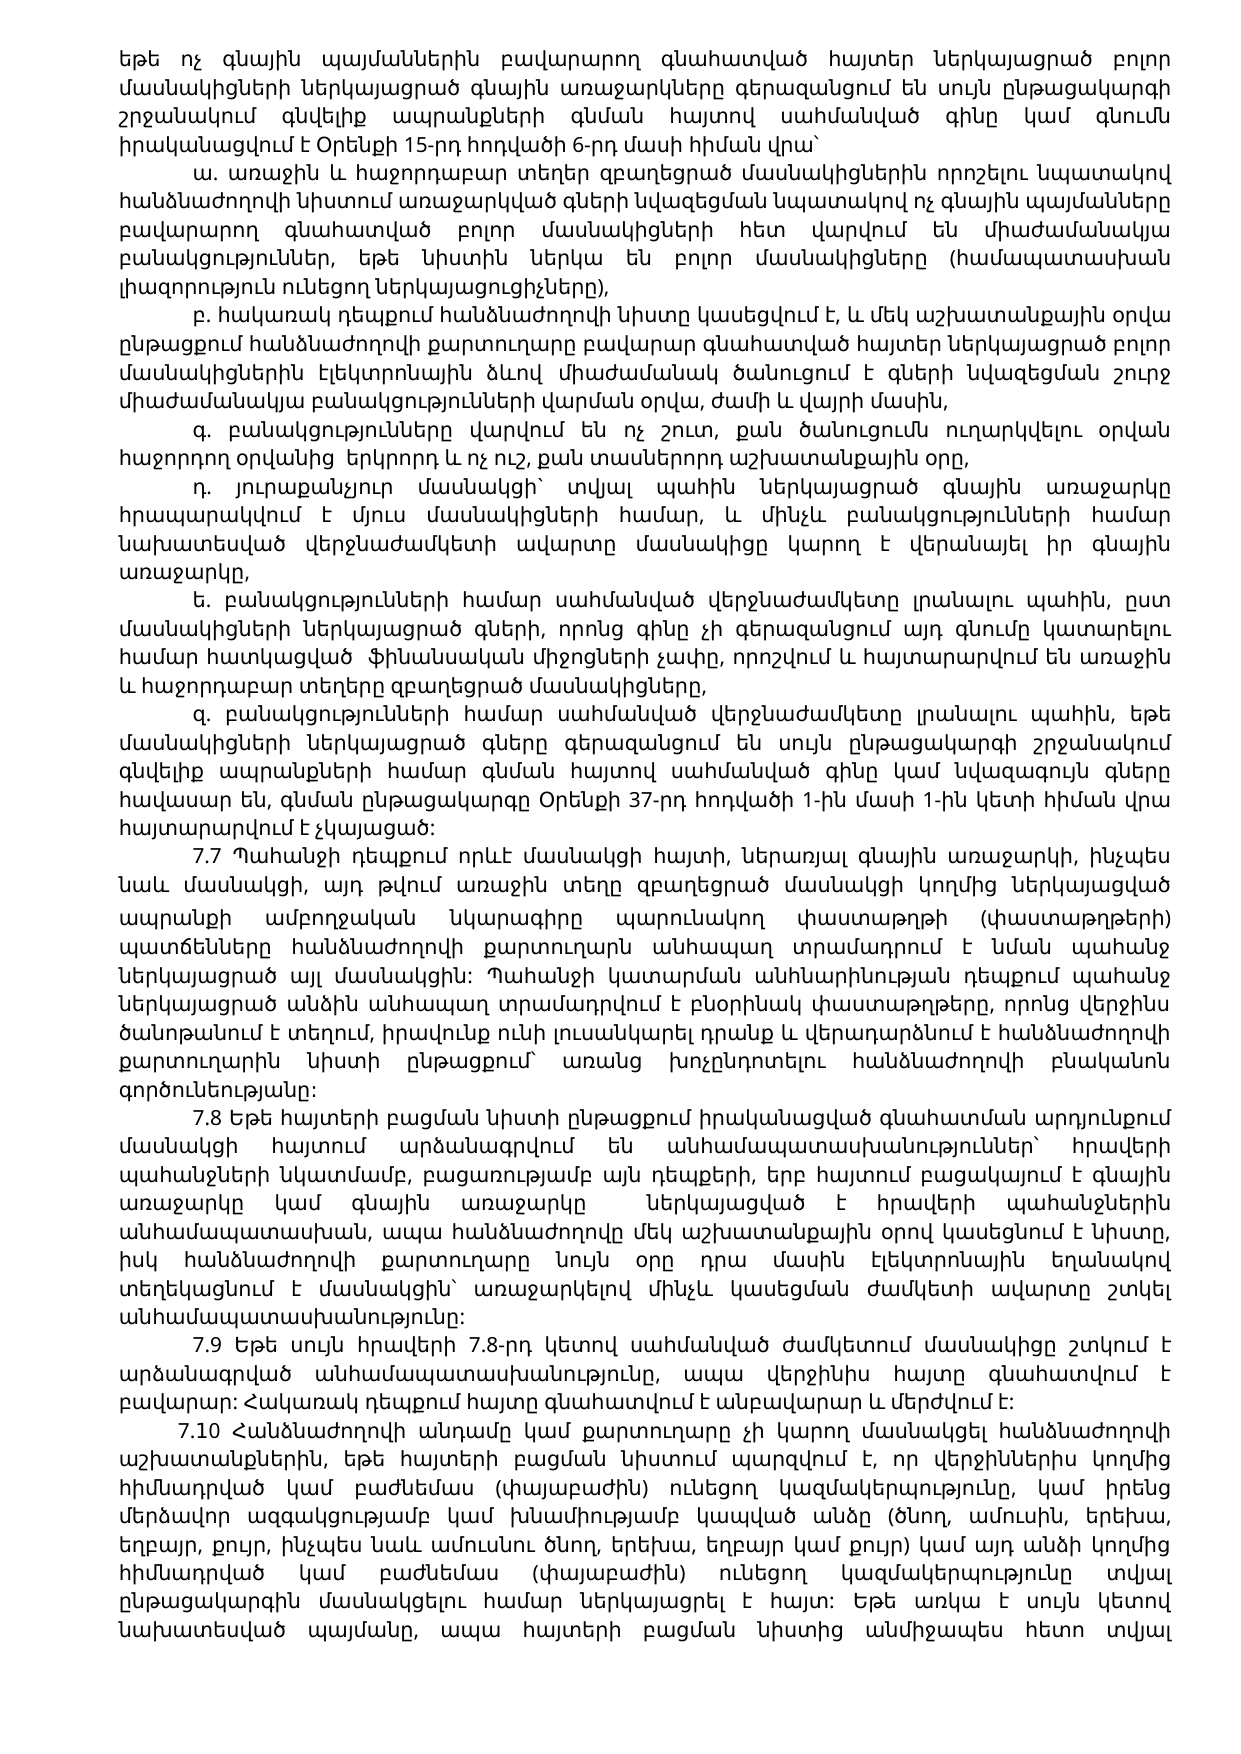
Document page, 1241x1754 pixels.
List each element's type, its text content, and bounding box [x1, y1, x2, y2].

text ե. բանակցությունների համար սահմանված վերջնաժամկետը լրանալու պահին, ըստ մասնակիցների ներկայացրած գների, որոնց գինը չի գերազանցում այդ գնումը կատարելու համար հատկացված ֆինանսական միջոցների չափը, որոշվում և հայտարարվում են առաջին և հաջորդաբար տեղերը զբաղեցրած մասնակիցները, [118, 586, 1171, 699]
text 7.9 Եթե սույն հրավերի 7.8-րդ կետով սահմանված ժամկետում մասնակիցը շտկում է արձանագրված անհամապատասխանությունը, ապա վերջինիս հայտը գնահատվում է բավարար: Հակառակ դեպքում հայտը գնահատվում է անբավարար և մերժվում է: [118, 1331, 1171, 1416]
text բ. հակառակ դեպքում հանձնաժողովի նիստը կասեցվում է, և մեկ աշխատանքային օրվա ընթացքում հանձնաժողովի քարտուղարը բավարար գնահատված հայտեր ներկայացրած բոլոր մասնակիցներին էլեկտրոնային ձևով միաժամանակ ծանուցում է գների նվազեցման շուրջ միաժամանակյա բանակցությունների վարման օրվա, ժամի և վայրի մասին, [118, 300, 1171, 415]
text դ. յուրաքանչյուր մասնակցի` տվյալ պահին ներկայացրած գնային առաջարկը հրապարակվում է մյուս մասնակիցների համար, և մինչև բանակցությունների համար նախատեսված վերջնաժամկետի ավարտը մասնակիցը կարող է վերանայել իր գնային առաջարկը, [118, 472, 1171, 586]
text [118, 1416, 1171, 1643]
text զ. բանակցությունների համար սահմանված վերջնաժամկետը լրանալու պահին, եթե մասնակիցների ներկայացրած գները գերազանցում են սույն ընթացակարգի շրջանակում գնվելիք ապրանքների համար գնման հայտով սահմանված գինը կամ նվազագույն գները հավասար են, գնման ընթացակարգը Օրենքի 37-րդ հոդվածի 1-ին մասի 1-ին կետի հիման վրա հայտարարվում է չկայացած: [118, 699, 1171, 842]
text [118, 44, 1171, 158]
text 7.7 Պահանջի դեպքում որևէ մասնակցի հայտի, ներառյալ գնային առաջարկի, ինչպես նաև մասնակցի, այդ թվում առաջին տեղը զբաղեցրած մասնակցի կողմից ներկայացված ապրանքի ամբողջական նկարագիրը պարունակող փաստաթղթի (փաստաթղթերի) պատճենները հանձնաժողովի քարտուղարն անհապաղ տրամադրում է նման պահանջ ներկայացրած այլ մասնակցին: Պահանջի կատարման անհնարինության դեպքում պահանջ ներկայացրած անձին անհապաղ տրամադրվում է բնօրինակ փաստաթղթերը, որոնց վերջինս ծանոթանում է տեղում, իրավունք ունի լուսանկարել դրանք և վերադարձնում է հանձնաժողովի քարտուղարին նիստի ընթացքում՝ առանց խոչընդոտելու հանձնաժողովի բնականոն գործունեությանը: [118, 842, 1171, 1103]
text ա. առաջին և հաջորդաբար տեղեր զբաղեցրած մասնակիցներին որոշելու նպատակով հանձնաժողովի նիստում առաջարկված գների նվազեցման նպատակով ոչ գնային պայմանները բավարարող գնահատված բոլոր մասնակիցների հետ վարվում են միաժամանակյա բանակցություններ, եթե նիստին ներկա են բոլոր մասնակիցները (համապատասխան լիազորություն ունեցող ներկայացուցիչները), [118, 158, 1171, 300]
text գ. բանակցությունները վարվում են ոչ շուտ, քան ծանուցումն ուղարկվելու օրվան հաջորդող օրվանից երկրորդ և ոչ ուշ, քան տասներորդ աշխատանքային օրը, [118, 415, 1171, 472]
text 7.8 Եթե հայտերի բացման նիստի ընթացքում իրականացված գնահատման արդյունքում մասնակցի հայտում արձանագրվում են անհամապատասխանություններ՝ հրավերի պահանջների նկատմամբ, բացառությամբ այն դեպքերի, երբ հայտում բացակայում է գնային առաջարկը կամ գնային առաջարկը ներկայացված է հրավերի պահանջներին անհամապատասխան, ապա հանձնաժողովը մեկ աշխատանքային օրով կասեցնում է նիստը, իսկ հանձնաժողովի քարտուղարը նույն օրը դրա մասին էլեկտրոնային եղանակով տեղեկացնում է մասնակցին՝ առաջարկելով մինչև կասեցման ժամկետի ավարտը շտկել անհամապատասխանությունը: [118, 1103, 1171, 1331]
